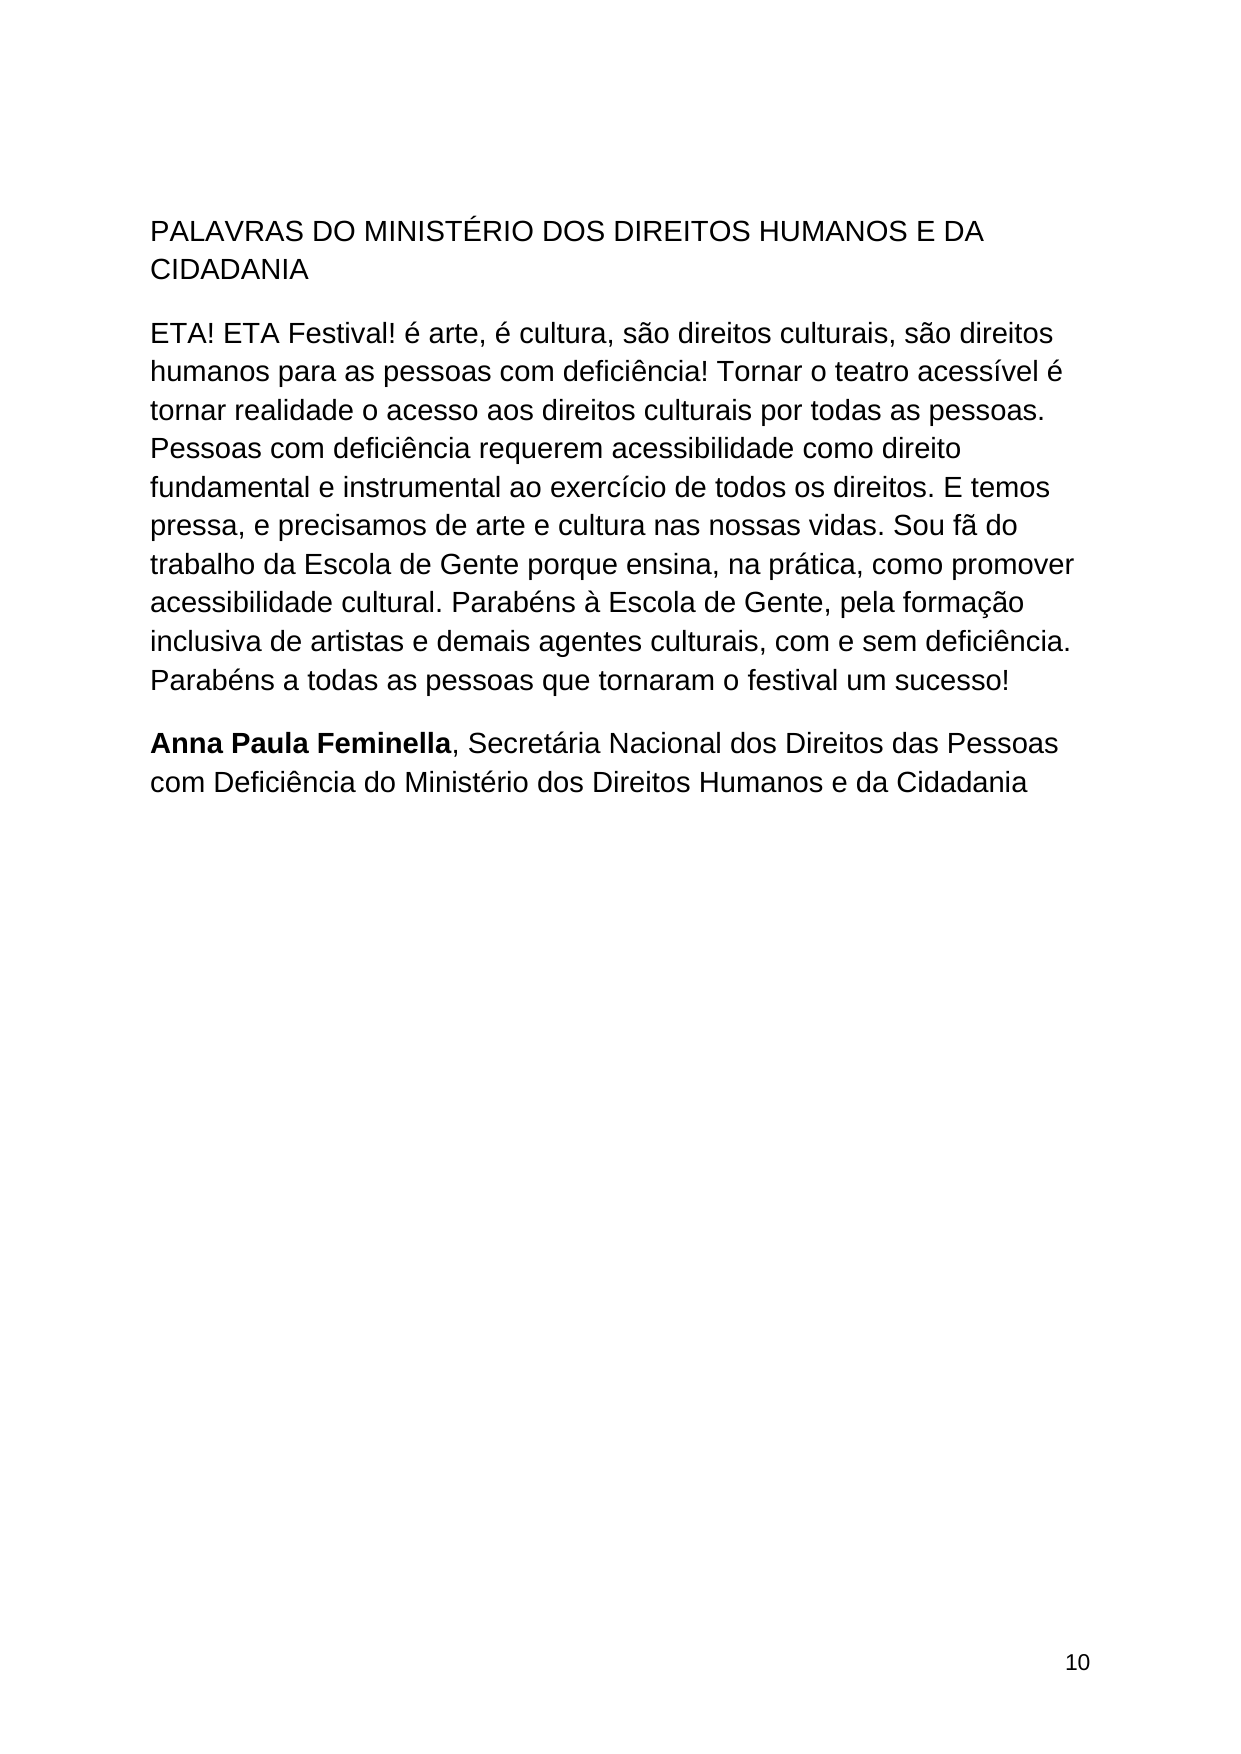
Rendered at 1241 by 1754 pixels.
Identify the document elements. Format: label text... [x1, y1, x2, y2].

text ETA! ETA Festival! é arte, é cultura, são direitos culturais, são direitos humanos para as pessoas com deficiência! Tornar o teatro acessível é tornar realidade o acesso aos direitos culturais por todas as pessoas. Pessoas com deficiência requerem acessibilidade como direito fundamental e instrumental ao exercício de todos os direitos. E temos pressa, e precisamos de arte e cultura nas nossas vidas. Sou fã do trabalho da Escola de Gente porque ensina, na prática, como promover acessibilidade cultural. Parabéns à Escola de Gente, pela formação inclusiva de artistas e demais agentes culturais, com e sem deficiência. Parabéns a todas as pessoas que tornaram o festival um sucesso! [150, 316, 1090, 696]
text Anna Paula Feminella, Secretária Nacional dos Direitos das Pessoas com Deficiência do Ministério dos Direitos Humanos e da Cidadania [150, 726, 1090, 798]
text PALAVRAS DO MINISTÉRIO DOS DIREITOS HUMANOS E DA CIDADANIA [150, 213, 1090, 286]
